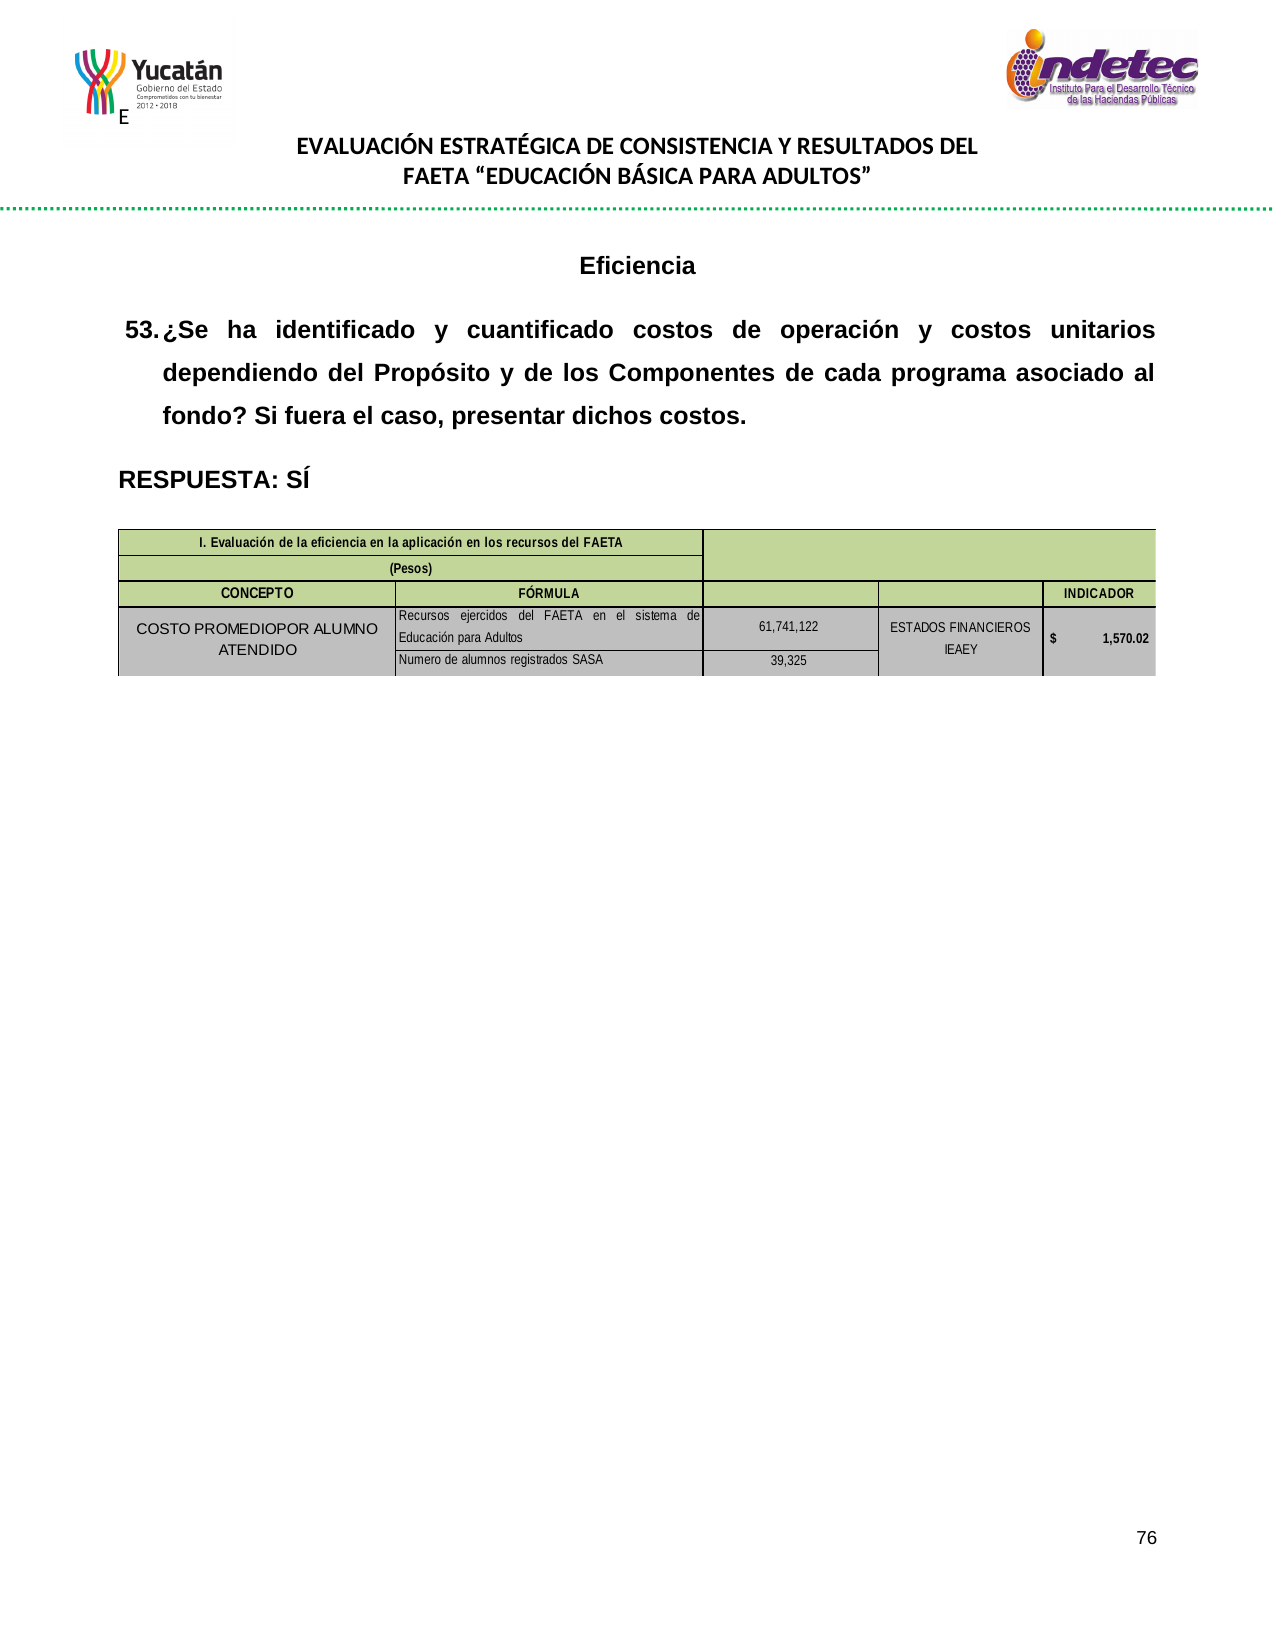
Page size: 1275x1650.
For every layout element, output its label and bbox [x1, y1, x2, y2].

picture [1006, 29, 1199, 109]
picture [60, 15, 236, 148]
